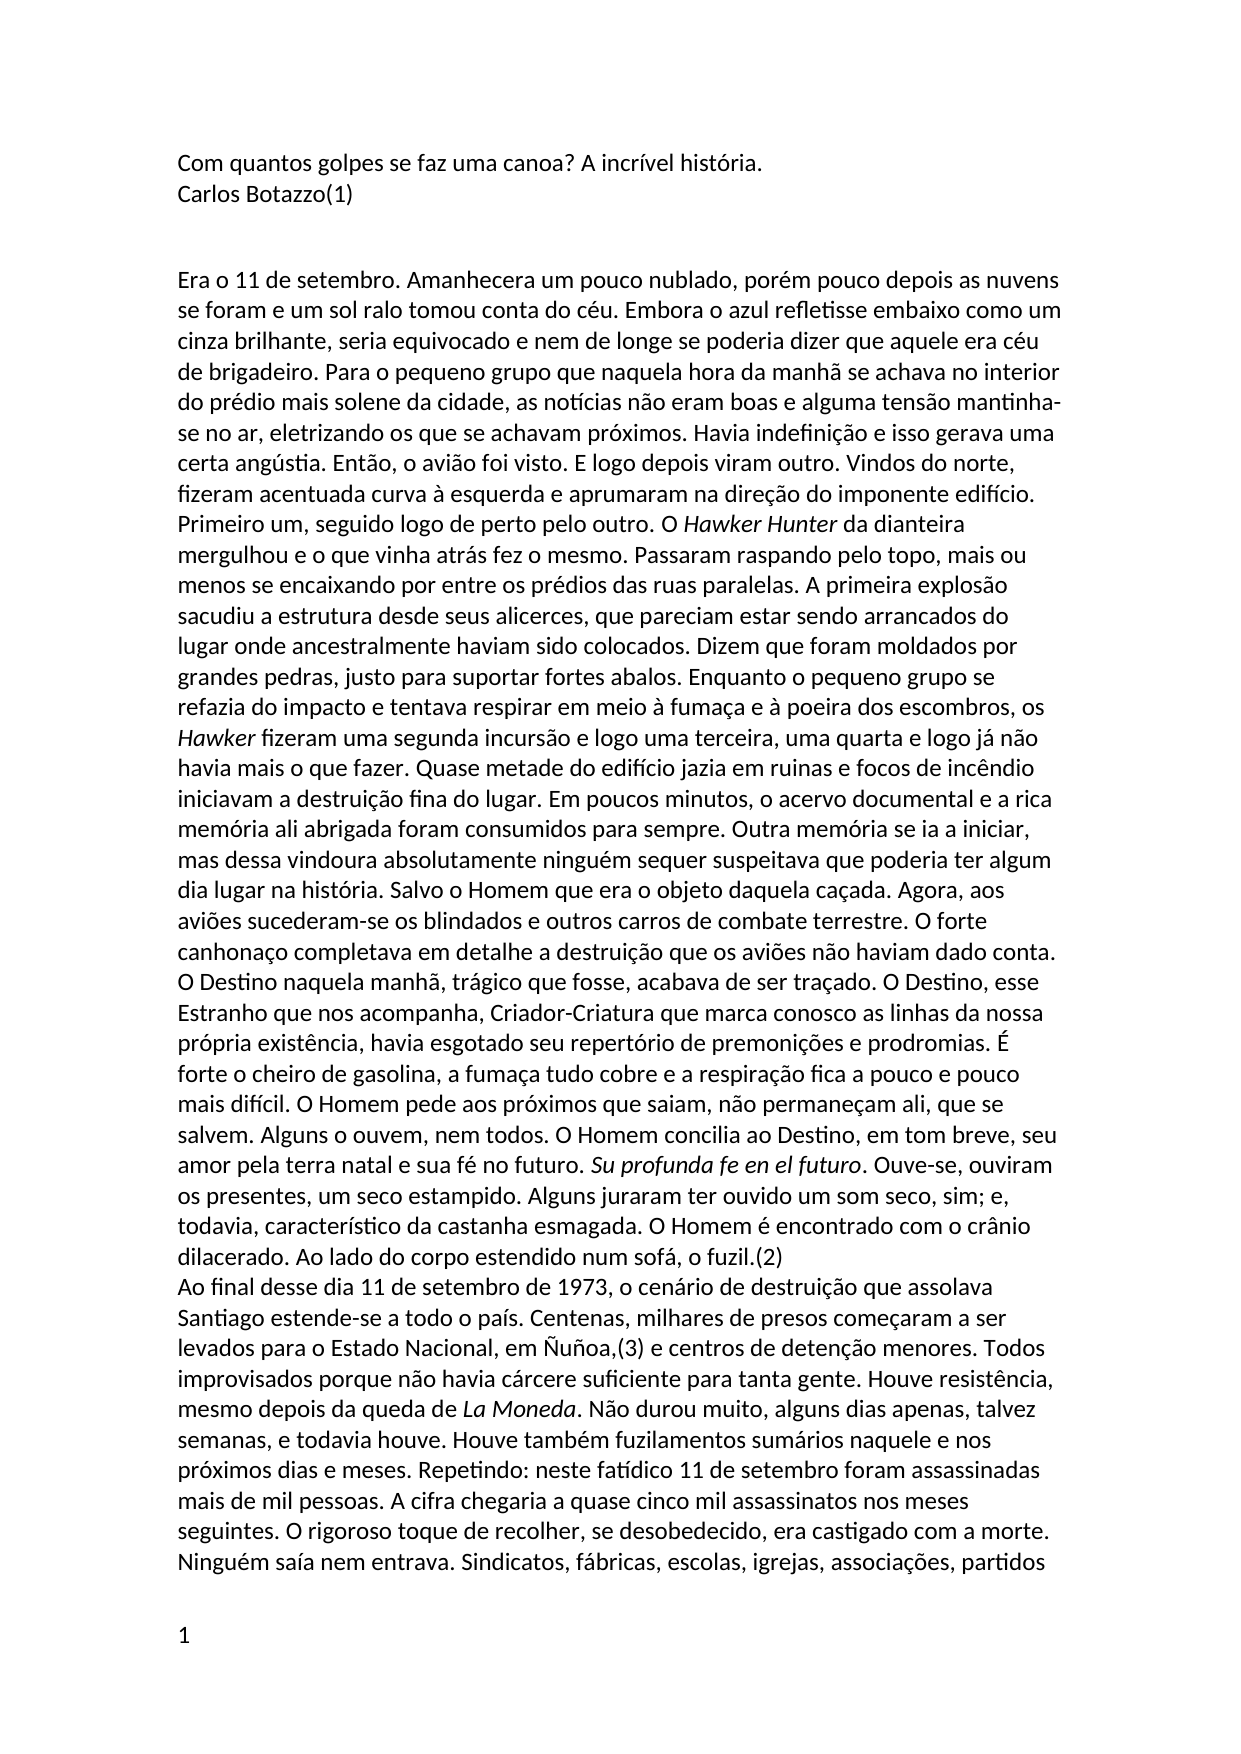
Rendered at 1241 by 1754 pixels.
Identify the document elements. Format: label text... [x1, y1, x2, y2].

text Com quantos golpes se faz uma canoa? A incrível história. [177, 148, 1063, 178]
text Carlos Botazzo(1) [177, 178, 1063, 209]
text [177, 1271, 1063, 1577]
text Era o 11 de setembro. Amanhecera um pouco nublado, porém pouco depois as nuvens se foram e um sol ralo tomou conta do céu. Embora o azul refletisse embaixo como um cinza brilhante, seria equivocado e nem de longe se poderia dizer que aquele era céu de brigadeiro. Para o pequeno grupo que naquela hora da manhã se achava no interior do prédio mais solene da cidade, as notícias não eram boas e alguma tensão mantinha-se no ar, eletrizando os que se achavam próximos. Havia indefinição e isso gerava uma certa angústia. Então, o avião foi visto. E logo depois viram outro. Vindos do norte, fizeram acentuada curva à esquerda e aprumaram na direção do imponente edifício. Primeiro um, seguido logo de perto pelo outro. O Hawker Hunter da dianteira mergulhou e o que vinha atrás fez o mesmo. Passaram raspando pelo topo, mais ou menos se encaixando por entre os prédios das ruas paralelas. A primeira explosão sacudiu a estrutura desde seus alicerces, que pareciam estar sendo arrancados do lugar onde ancestralmente haviam sido colocados. Dizem que foram moldados por grandes pedras, justo para suportar fortes abalos. Enquanto o pequeno grupo se refazia do impacto e tentava respirar em meio à fumaça e à poeira dos escombros, os Hawker fizeram uma segunda incursão e logo uma terceira, uma quarta e logo já não havia mais o que fazer. Quase metade do edifício jazia em ruinas e focos de incêndio iniciavam a destruição fina do lugar. Em poucos minutos, o acervo documental e a rica memória ali abrigada foram consumidos para sempre. Outra memória se ia a iniciar, mas dessa vindoura absolutamente ninguém sequer suspeitava que poderia ter algum dia lugar na história. Salvo o Homem que era o objeto daquela caçada. Agora, aos aviões sucederam-se os blindados e outros carros de combate terrestre. O forte canhonaço completava em detalhe a destruição que os aviões não haviam dado conta. O Destino naquela manhã, trágico que fosse, acabava de ser traçado. O Destino, esse Estranho que nos acompanha, Criador-Criatura que marca conosco as linhas da nossa própria existência, havia esgotado seu repertório de premonições e prodromias. É forte o cheiro de gasolina, a fumaça tudo cobre e a respiração fica a pouco e pouco mais difícil. O Homem pede aos próximos que saiam, não permaneçam ali, que se salvem. Alguns o ouvem, nem todos. O Homem concilia ao Destino, em tom breve, seu amor pela terra natal e sua fé no futuro. Su profunda fe en el futuro. Ouve-se, ouviram os presentes, um seco estampido. Alguns juraram ter ouvido um som seco, sim; e, todavia, característico da castanha esmagada. O Homem é encontrado com o crânio dilacerado. Ao lado do corpo estendido num sofá, o fuzil.(2) [177, 264, 1063, 1271]
